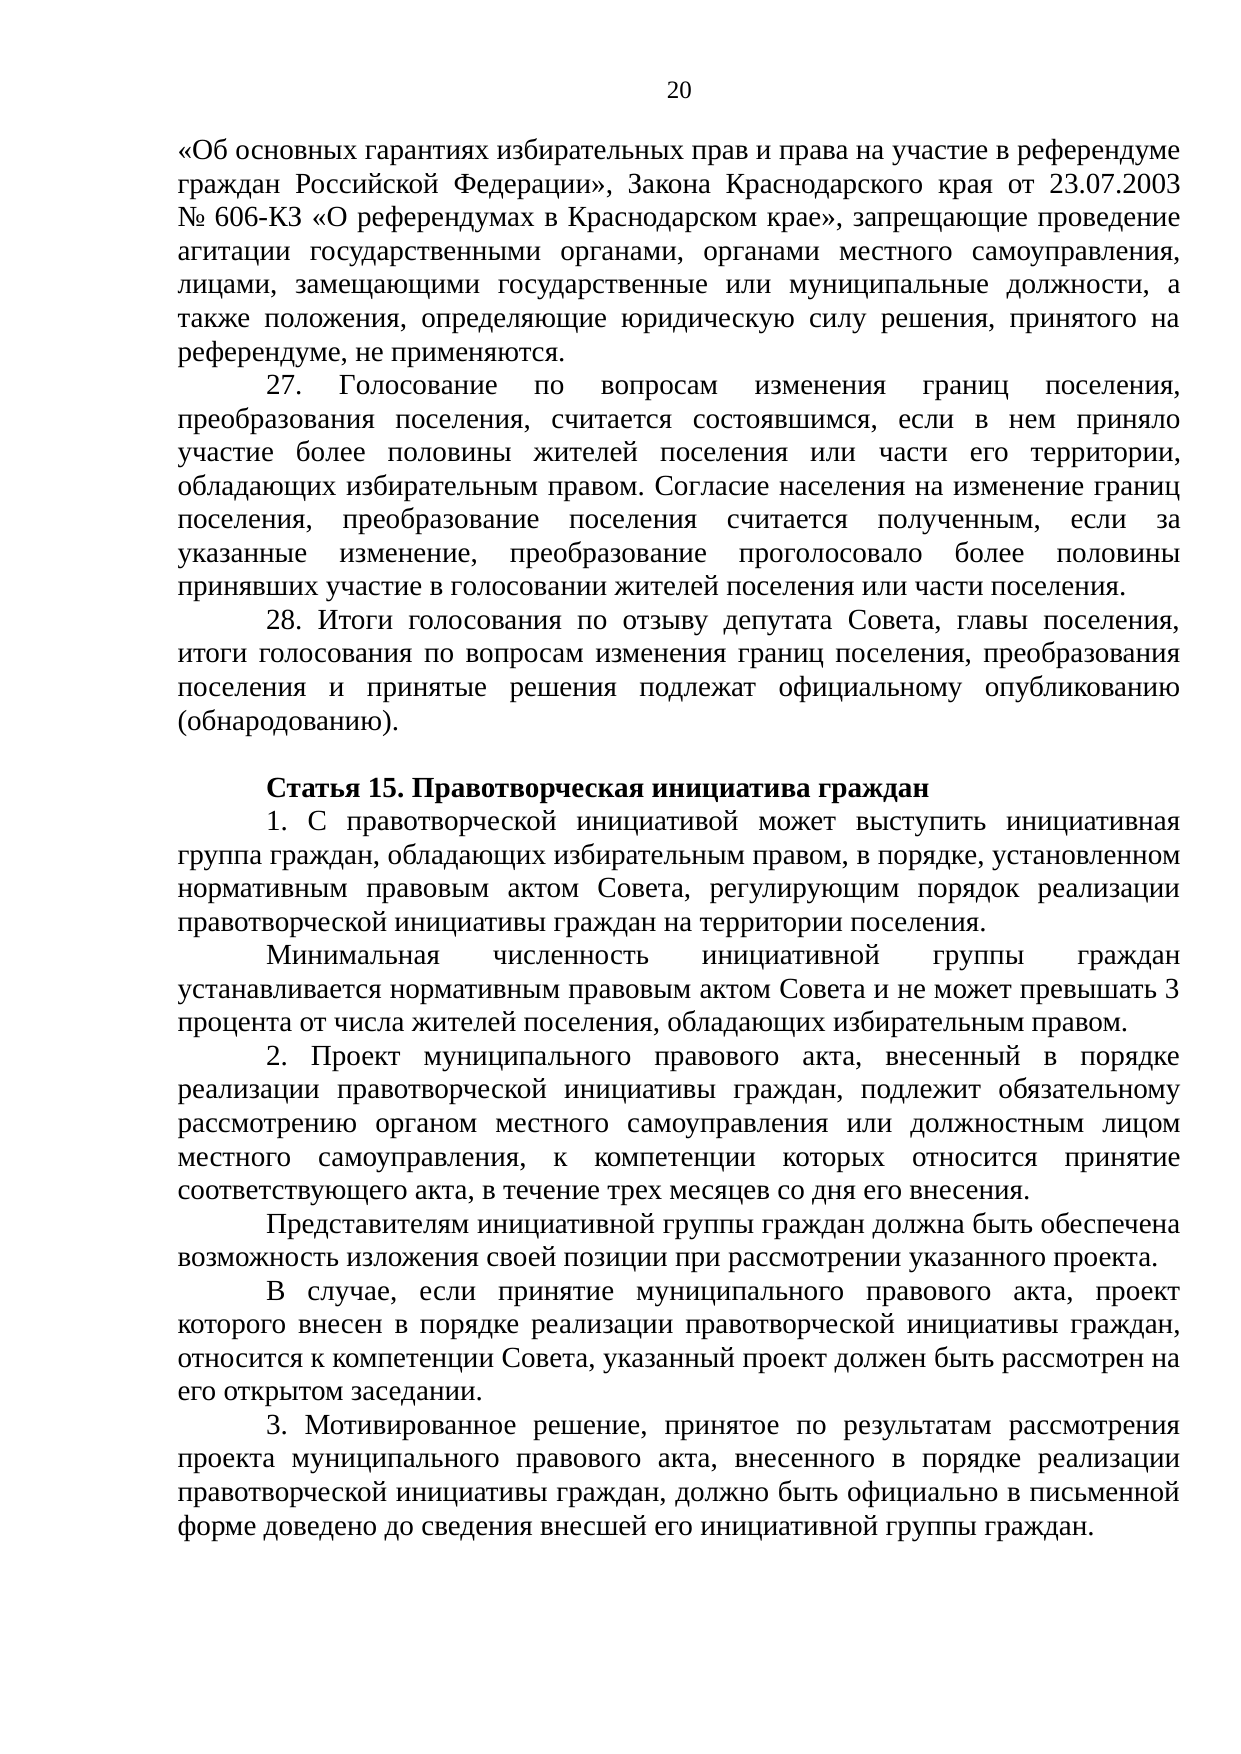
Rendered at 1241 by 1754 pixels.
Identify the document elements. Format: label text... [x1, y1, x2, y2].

text В случае, если принятие муниципального правового акта, проект которого внесен в порядке реализации правотворческой инициативы граждан, относится к компетенции Совета, указанный проект должен быть рассмотрен на его открытом заседании. [177, 1273, 1181, 1407]
text Минимальная численность инициативной группы граждан устанавливается нормативным правовым актом Совета и не может превышать 3 процента от числа жителей поселения, обладающих избирательным правом. [177, 937, 1181, 1038]
text 27. Голосование по вопросам изменения границ поселения, преобразования поселения, считается состоявшимся, если в нем приняло участие более половины жителей поселения или части его территории, обладающих избирательным правом. Согласие населения на изменение границ поселения, преобразование поселения считается полученным, если за указанные изменение, преобразование проголосовало более половины принявших участие в голосовании жителей поселения или части поселения. [177, 367, 1181, 602]
text 28. Итоги голосования по отзыву депутата Совета, главы поселения, итоги голосования по вопросам изменения границ поселения, преобразования поселения и принятые решения подлежат официальному опубликованию (обнародованию). [177, 602, 1181, 736]
text 1. С правотворческой инициативой может выступить инициативная группа граждан, обладающих избирательным правом, в порядке, установленном нормативным правовым актом Совета, регулирующим порядок реализации правотворческой инициативы граждан на территории поселения. [177, 803, 1181, 937]
text Представителям инициативной группы граждан должна быть обеспечена возможность изложения своей позиции при рассмотрении указанного проекта. [177, 1206, 1181, 1273]
text 2. Проект муниципального правового акта, внесенный в порядке реализации правотворческой инициативы граждан, подлежит обязательному рассмотрению органом местного самоуправления или должностным лицом местного самоуправления, к компетенции которых относится принятие соответствующего акта, в течение трех месяцев со дня его внесения. [177, 1038, 1181, 1206]
text 3. Мотивированное решение, принятое по результатам рассмотрения проекта муниципального правового акта, внесенного в порядке реализации правотворческой инициативы граждан, должно быть официально в письменной форме доведено до сведения внесшей его инициативной группы граждан. [177, 1407, 1181, 1541]
subtitle Статья 15. Правотворческая инициатива граждан [177, 770, 1181, 803]
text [177, 132, 1181, 367]
